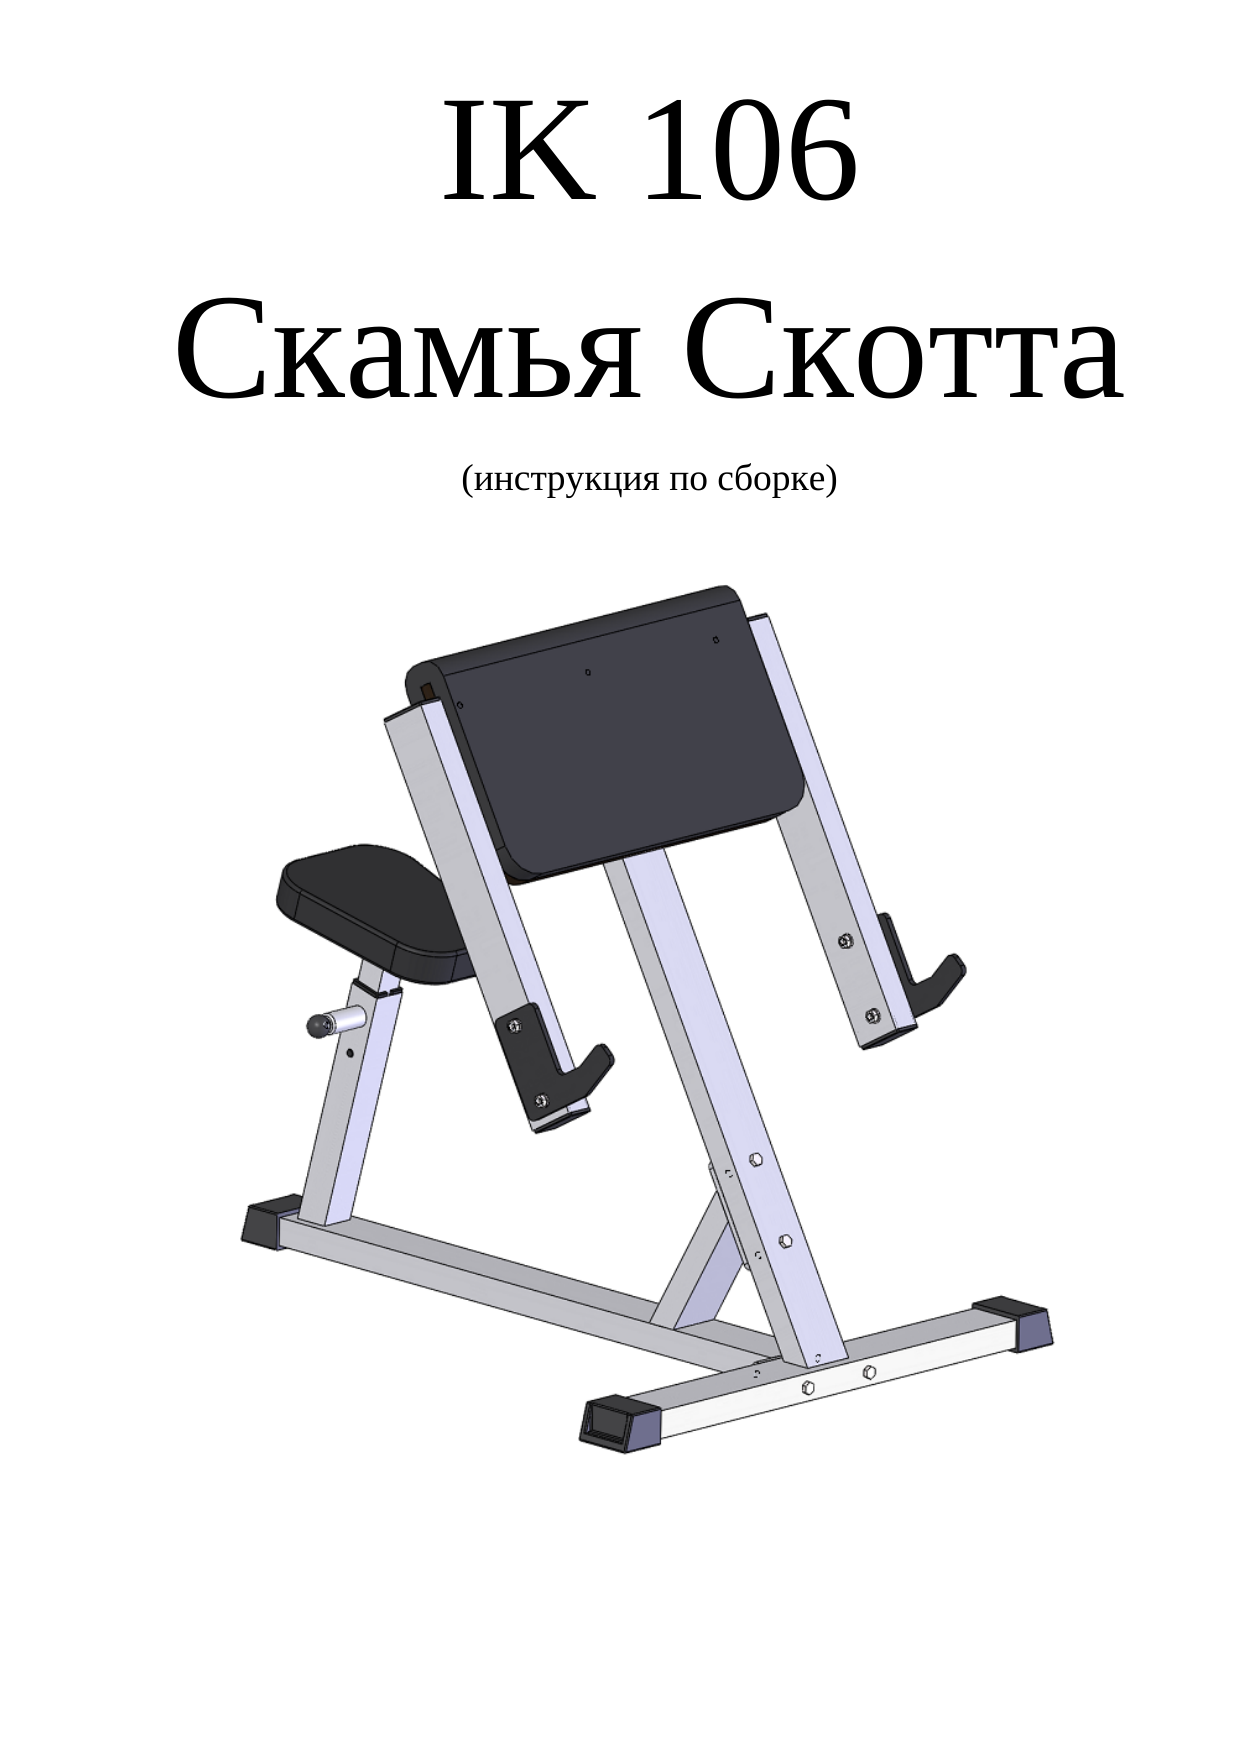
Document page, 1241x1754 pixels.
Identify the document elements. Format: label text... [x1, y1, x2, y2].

text (инструкция по сборке) [118, 456, 1181, 499]
picture [118, 526, 1182, 1499]
text Скамья Скотта [118, 257, 1181, 430]
text IK 106 [118, 59, 1181, 232]
